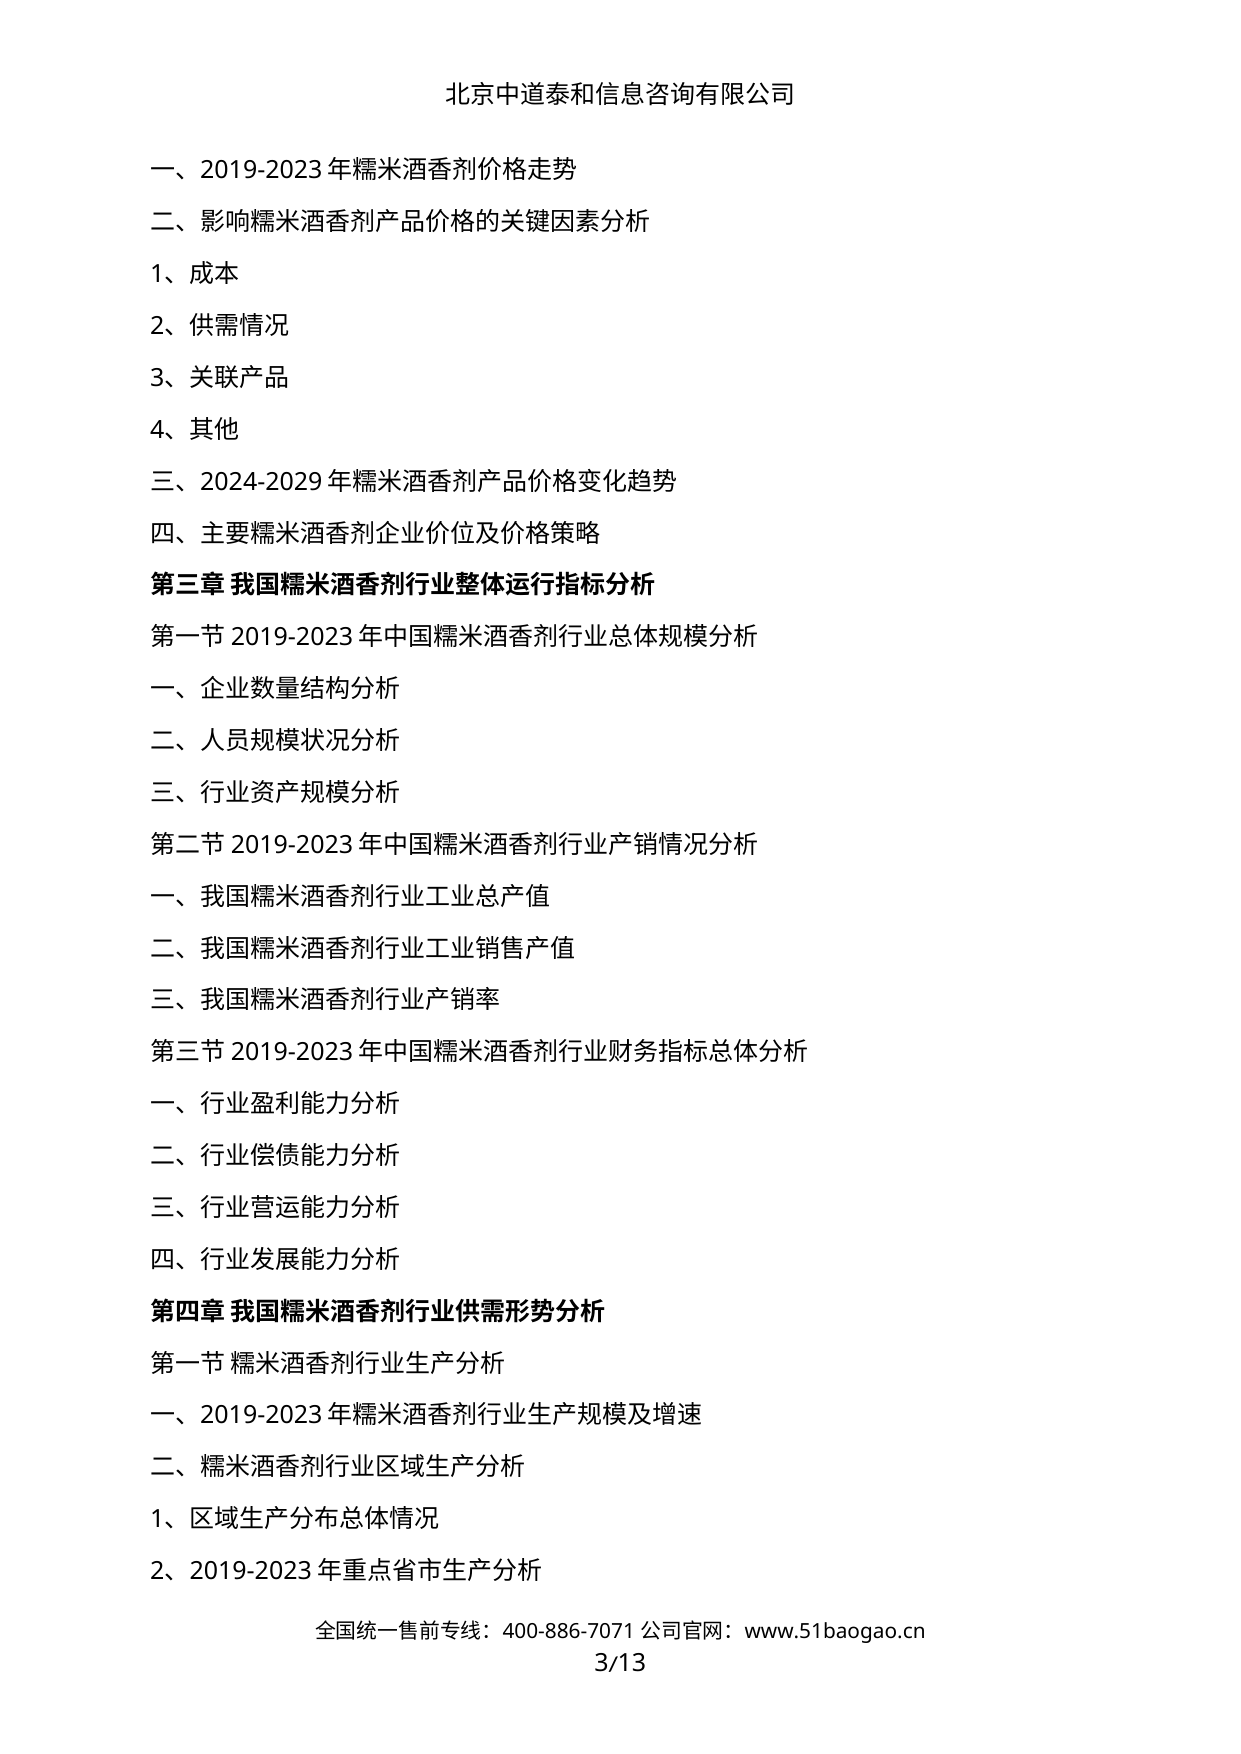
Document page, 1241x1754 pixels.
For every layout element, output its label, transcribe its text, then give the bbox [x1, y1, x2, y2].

text 三、2024-2029年糯米酒香剂产品价格变化趋势 [150, 461, 1090, 497]
text 第三节 2019-2023年中国糯米酒香剂行业财务指标总体分析 [150, 1032, 1090, 1068]
text 一、我国糯米酒香剂行业工业总产值 [150, 876, 1090, 912]
text 二、我国糯米酒香剂行业工业销售产值 [150, 928, 1090, 964]
text 2、2019-2023年重点省市生产分析 [150, 1551, 1090, 1587]
text 第一节 2019-2023年中国糯米酒香剂行业总体规模分析 [150, 617, 1090, 653]
text 三、行业营运能力分析 [150, 1187, 1090, 1224]
text 一、2019-2023年糯米酒香剂行业生产规模及增速 [150, 1395, 1090, 1431]
text 二、人员规模状况分析 [150, 721, 1090, 757]
text 一、企业数量结构分析 [150, 669, 1090, 705]
text 一、行业盈利能力分析 [150, 1084, 1090, 1120]
text 二、糯米酒香剂行业区域生产分析 [150, 1447, 1090, 1483]
text 第三章 我国糯米酒香剂行业整体运行指标分析 [150, 565, 1090, 601]
text 二、行业偿债能力分析 [150, 1136, 1090, 1172]
text 四、主要糯米酒香剂企业价位及价格策略 [150, 513, 1090, 549]
text 3、关联产品 [150, 357, 1090, 394]
text 四、行业发展能力分析 [150, 1239, 1090, 1276]
text 第四章 我国糯米酒香剂行业供需形势分析 [150, 1291, 1090, 1327]
text 2、供需情况 [150, 306, 1090, 342]
text 1、成本 [150, 254, 1090, 290]
text 三、我国糯米酒香剂行业产销率 [150, 980, 1090, 1016]
text 第二节 2019-2023年中国糯米酒香剂行业产销情况分析 [150, 824, 1090, 861]
text 4、其他 [150, 409, 1090, 446]
text 二、影响糯米酒香剂产品价格的关键因素分析 [150, 202, 1090, 238]
text 第一节 糯米酒香剂行业生产分析 [150, 1343, 1090, 1379]
text 1、区域生产分布总体情况 [150, 1499, 1090, 1535]
text 一、2019-2023年糯米酒香剂价格走势 [150, 150, 1090, 186]
text 三、行业资产规模分析 [150, 772, 1090, 809]
